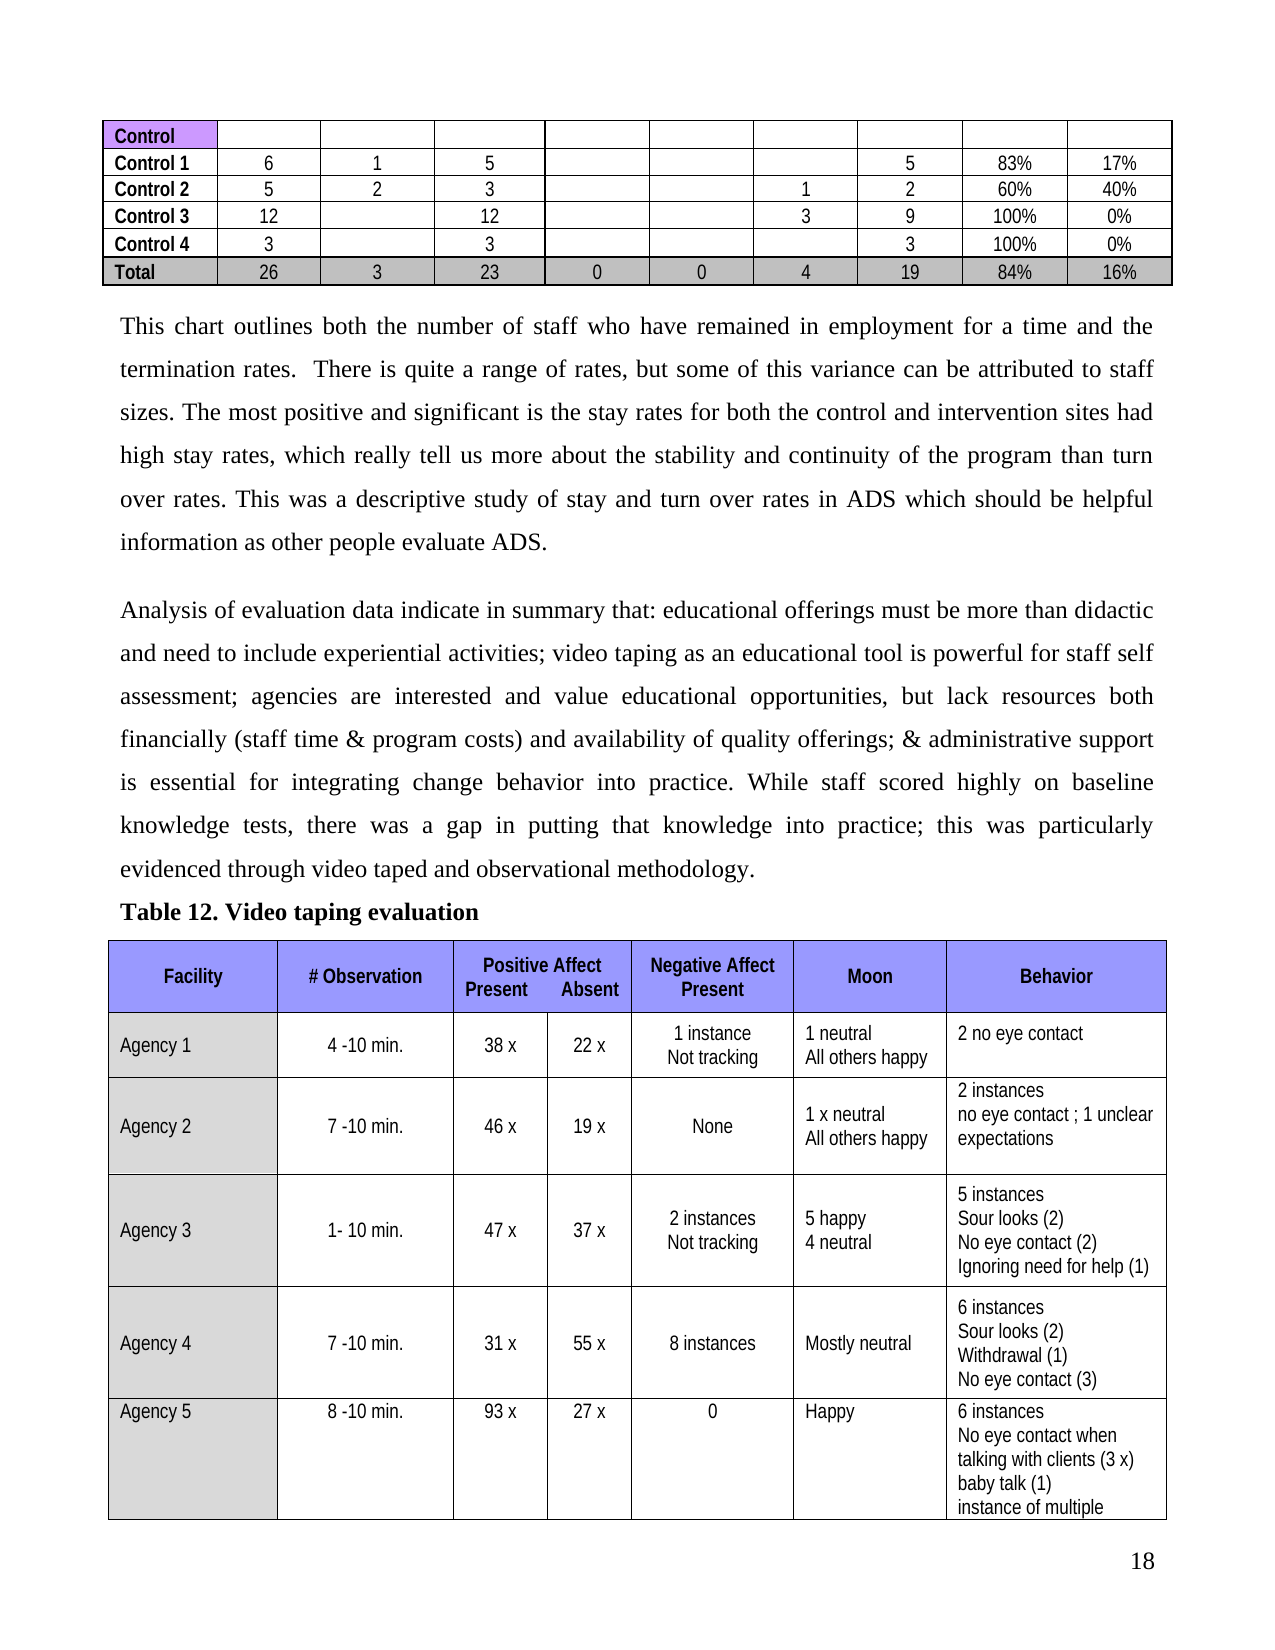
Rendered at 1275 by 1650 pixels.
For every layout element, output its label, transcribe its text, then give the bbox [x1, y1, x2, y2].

table_cell 1 neutral All others happy [794, 1013, 946, 1077]
table_cell Control 4 [104, 229, 217, 256]
table_cell 1 instance Not tracking [632, 1013, 793, 1077]
table_cell 3 [435, 176, 544, 201]
table_header Behavior [947, 941, 1166, 1012]
table_cell [218, 121, 320, 148]
table_cell 2 [321, 176, 434, 201]
table_cell 3 [321, 258, 434, 284]
table_cell [321, 121, 434, 148]
table_cell [546, 121, 649, 148]
table_cell Control [104, 121, 217, 148]
table_cell Total [104, 258, 217, 284]
table_cell 31 x [454, 1287, 547, 1398]
table_cell [650, 229, 753, 256]
table_cell Agency 3 [109, 1175, 277, 1286]
table_cell 3 [754, 202, 857, 228]
table_cell 2 [858, 176, 962, 201]
table_cell 100% [963, 202, 1067, 228]
table_cell 1 x neutral All others happy [794, 1078, 946, 1173]
table_cell 19 x [548, 1078, 631, 1173]
table_cell 0% [1068, 202, 1171, 228]
table_cell Mostly neutral [794, 1287, 946, 1398]
table_cell 5 happy 4 neutral [794, 1175, 946, 1286]
table_cell [754, 121, 857, 148]
table_cell 93 x [454, 1399, 547, 1519]
table_cell None [632, 1078, 793, 1173]
table_cell [754, 229, 857, 256]
table_header Facility [109, 941, 277, 1012]
table_cell Agency 5 [109, 1399, 277, 1519]
table_cell Control 2 [104, 176, 217, 201]
table_cell [650, 176, 753, 201]
table_cell [546, 149, 649, 175]
table_cell 4 -10 min. [278, 1013, 453, 1077]
table_cell 4 [754, 258, 857, 284]
table_cell 6 instances Sour looks (2) Withdrawal (1) No eye contact (3) [947, 1287, 1166, 1398]
table_cell [754, 149, 857, 175]
table_cell [435, 121, 544, 148]
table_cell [947, 1399, 1166, 1519]
table_cell 2 instances Not tracking [632, 1175, 793, 1286]
table_cell 5 [218, 176, 320, 201]
table_cell Control 1 [104, 149, 217, 175]
table_header Positive Affect Present Absent [454, 941, 631, 1012]
table_cell 40% [1068, 176, 1171, 201]
table_cell [546, 202, 649, 228]
table_cell [546, 229, 649, 256]
table_cell [858, 121, 962, 148]
table_cell 7 -10 min. [278, 1287, 453, 1398]
table_cell Agency 1 [109, 1013, 277, 1077]
table_cell 60% [963, 176, 1067, 201]
table_cell 84% [963, 258, 1067, 284]
table_cell 2 instances no eye contact ; 1 unclear expectations [947, 1078, 1166, 1173]
table_cell 3 [435, 229, 544, 256]
table_cell 38 x [454, 1013, 547, 1077]
table_cell 46 x [454, 1078, 547, 1173]
table_cell 6 [218, 149, 320, 175]
table_cell 47 x [454, 1175, 547, 1286]
table_cell 8 -10 min. [278, 1399, 453, 1519]
table_cell 12 [435, 202, 544, 228]
table_cell 0 [650, 258, 753, 284]
table_cell 0 [632, 1399, 793, 1519]
table_cell Happy [794, 1399, 946, 1519]
table_cell [650, 149, 753, 175]
text This chart outlines both the number of staff who have remained in employment for a time and the termination rates. There is quite a range of rates, but some of this variance can be attributed to staff sizes. The most positive and significant is the stay rates for both the control and intervention sites had high stay rates, which really tell us more about the stability and continuity of the program than turn over rates. This was a descriptive study of stay and turn over rates in ADS which should be helpful information as other people evaluate ADS. [120, 311, 1155, 556]
table_cell Agency 4 [109, 1287, 277, 1398]
table_cell 1- 10 min. [278, 1175, 453, 1286]
table_cell 12 [218, 202, 320, 228]
table_cell 8 instances [632, 1287, 793, 1398]
table_cell [963, 121, 1067, 148]
table_cell 26 [218, 258, 320, 284]
table_cell [546, 176, 649, 201]
table_cell 5 instances Sour looks (2) No eye contact (2) Ignoring need for help (1) [947, 1175, 1166, 1286]
table_cell 83% [963, 149, 1067, 175]
table_cell 17% [1068, 149, 1171, 175]
table_cell 19 [858, 258, 962, 284]
table_cell [321, 229, 434, 256]
table_cell [1068, 121, 1171, 148]
table_cell 7 -10 min. [278, 1078, 453, 1173]
table_cell 27 x [548, 1399, 631, 1519]
text Table 12. Video taping evaluation [120, 897, 1155, 926]
table_cell Agency 2 [109, 1078, 277, 1173]
table_cell 37 x [548, 1175, 631, 1286]
table_cell 22 x [548, 1013, 631, 1077]
table_cell 5 [435, 149, 544, 175]
table_cell 1 [754, 176, 857, 201]
table_cell [321, 202, 434, 228]
table_cell 23 [435, 258, 544, 284]
table_cell 100% [963, 229, 1067, 256]
table_cell 5 [858, 149, 962, 175]
table_cell 0% [1068, 229, 1171, 256]
table_cell [650, 121, 753, 148]
table_cell 2 no eye contact [947, 1013, 1166, 1077]
table_cell 3 [858, 229, 962, 256]
table_cell Control 3 [104, 202, 217, 228]
table_header # Observation [278, 941, 453, 1012]
table_cell 9 [858, 202, 962, 228]
table_header Moon [794, 941, 946, 1012]
table_cell 1 [321, 149, 434, 175]
table_header Negative Affect Present [632, 941, 793, 1012]
table_cell 55 x [548, 1287, 631, 1398]
table_cell 0 [546, 258, 649, 284]
text Analysis of evaluation data indicate in summary that: educational offerings must be more than didactic and need to include experiential activities; video taping as an educational tool is powerful for staff self assessment; agencies are interested and value educational opportunities, but lack resources both financially (staff time & program costs) and availability of quality offerings; & administrative support is essential for integrating change behavior into practice. While staff scored highly on baseline knowledge tests, there was a gap in putting that knowledge into practice; this was particularly evidenced through video taped and observational methodology. [120, 595, 1155, 882]
table_cell 16% [1068, 258, 1171, 284]
table_cell [650, 202, 753, 228]
table_cell 3 [218, 229, 320, 256]
